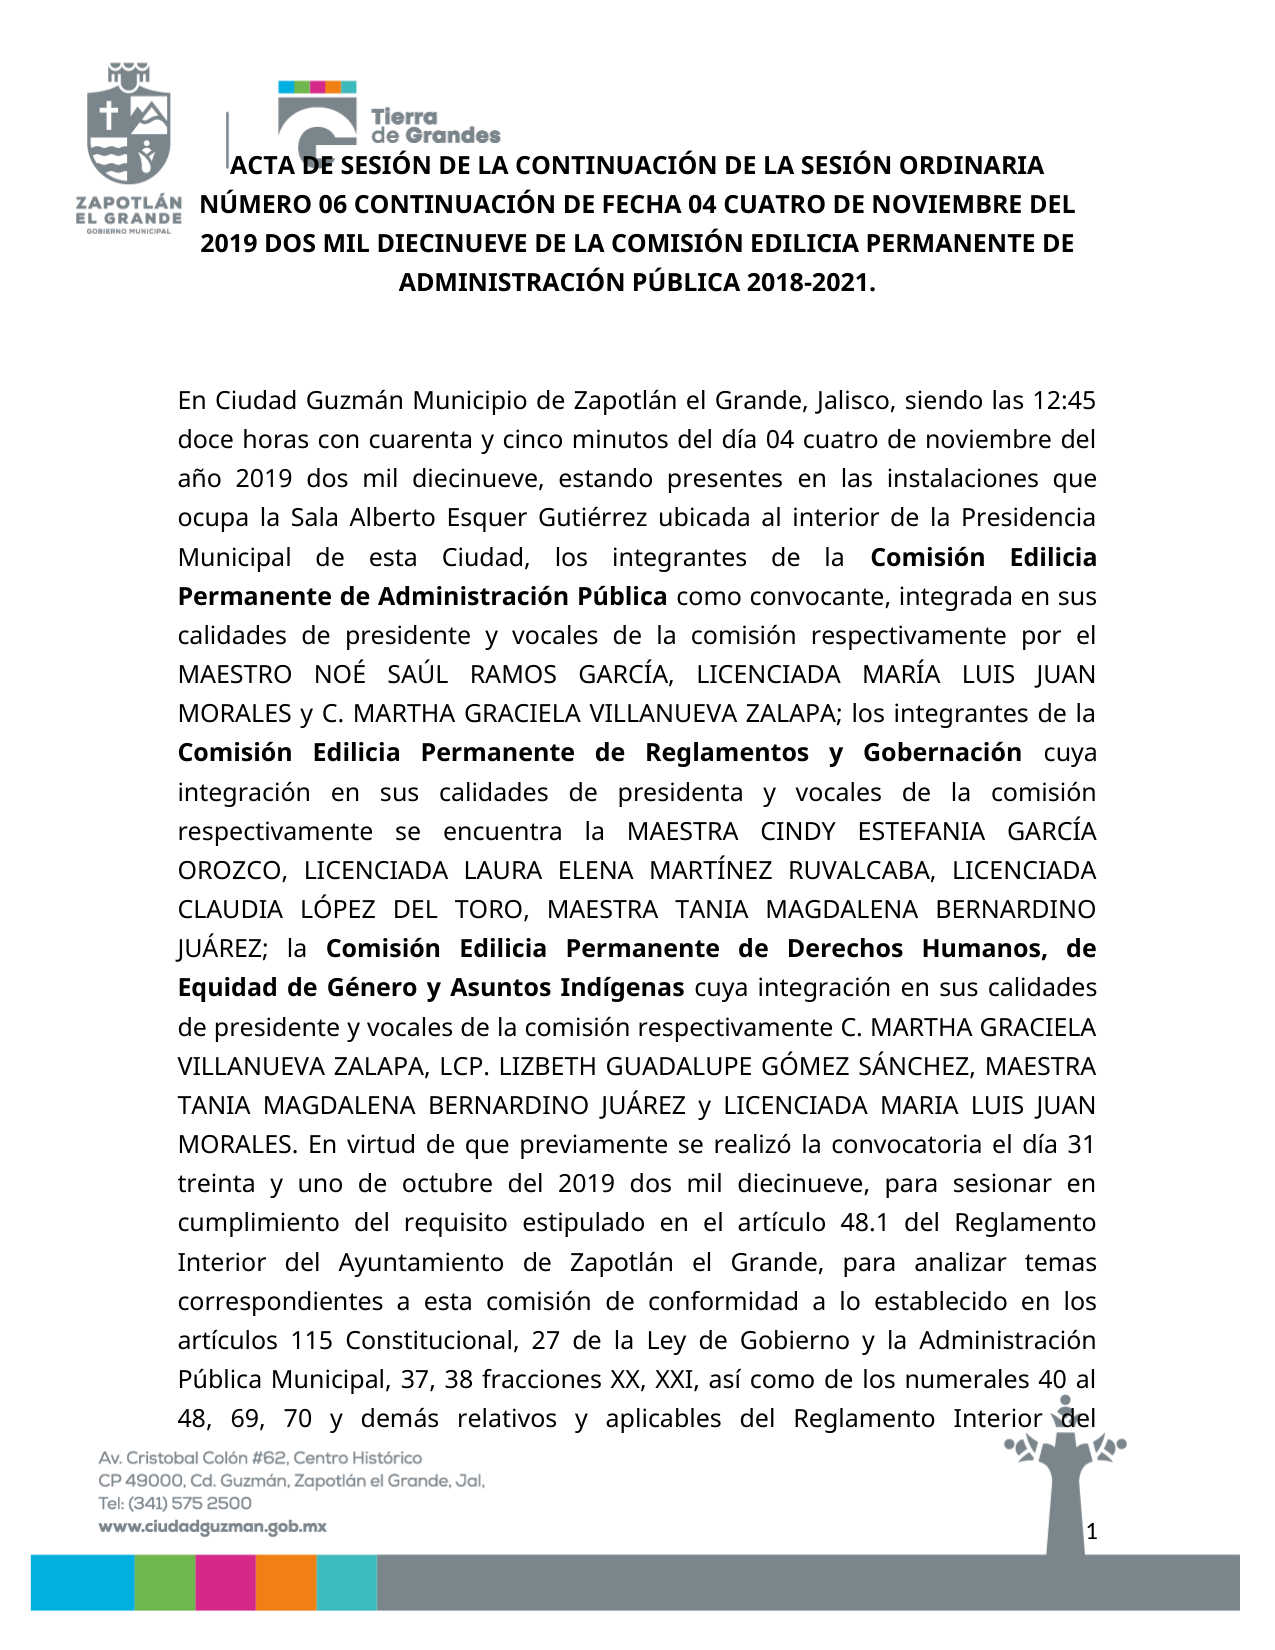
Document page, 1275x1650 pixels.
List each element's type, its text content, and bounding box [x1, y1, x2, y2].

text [177, 383, 1098, 1435]
text ACTA DE SESIÓN DE LA CONTINUACIÓN DE LA SESIÓN ORDINARIA NÚMERO 06 CONTINUACIÓN DE FECHA 04 CUATRO DE NOVIEMBRE DEL 2019 DOS MIL DIECINUEVE DE LA COMISIÓN EDILICIA PERMANENTE DE ADMINISTRACIÓN PÚBLICA 2018-2021. [177, 148, 1098, 299]
picture [0, 2, 1275, 1650]
